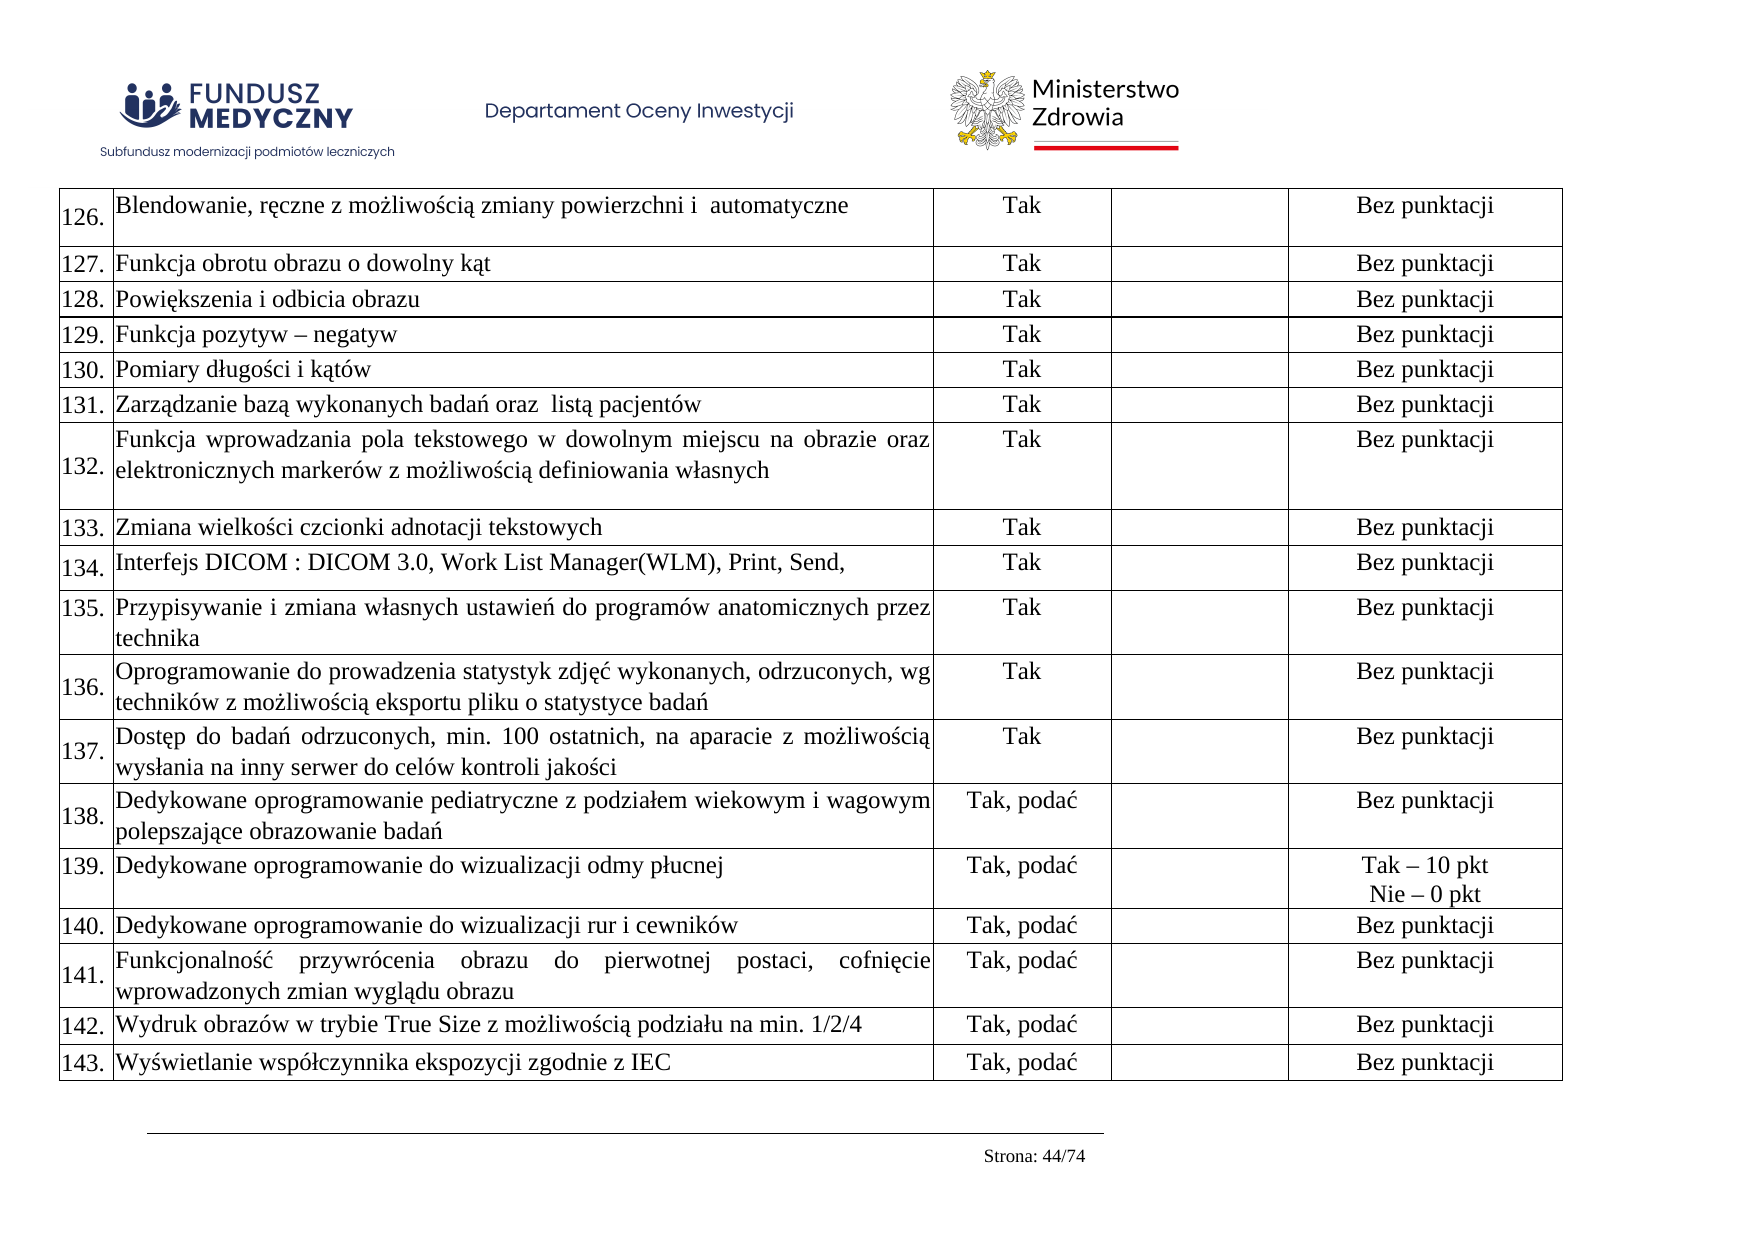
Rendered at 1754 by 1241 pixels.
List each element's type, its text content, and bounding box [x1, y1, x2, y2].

table_cell Bez punktacji [1289, 655, 1562, 718]
table_cell Bez punktacji [1289, 423, 1562, 509]
table_cell [1112, 720, 1288, 783]
picture [28, 32, 1269, 188]
table_cell [1112, 353, 1288, 387]
table_cell Dedykowane oprogramowanie pediatryczne z podziałem wiekowym i wagowym polepszające obrazowanie badań [114, 784, 933, 847]
table_cell Tak [934, 546, 1111, 589]
table_cell Interfejs DICOM : DICOM 3.0, Work List Manager(WLM), Print, Send, [114, 546, 933, 589]
table_cell [60, 849, 113, 907]
table_cell Bez punktacji [1289, 247, 1562, 281]
table_cell [60, 546, 113, 589]
table_cell Bez punktacji [1289, 353, 1562, 387]
table_cell [60, 591, 113, 654]
table_cell [60, 423, 113, 509]
table_cell [1112, 388, 1288, 422]
table_cell Dedykowane oprogramowanie do wizualizacji rur i cewników [114, 909, 933, 943]
table_cell Powiększenia i odbicia obrazu [114, 282, 933, 316]
table_cell Tak [934, 353, 1111, 387]
table_cell Dedykowane oprogramowanie do wizualizacji odmy płucnej [114, 849, 933, 907]
table_cell Zmiana wielkości czcionki adnotacji tekstowych [114, 510, 933, 544]
table_cell [1112, 189, 1288, 246]
table_cell Blendowanie, ręczne z możliwością zmiany powierzchni i automatyczne [114, 189, 933, 246]
table_cell [60, 1045, 113, 1079]
table_cell Funkcja pozytyw – negatyw [114, 318, 933, 352]
table_cell Bez punktacji [1289, 510, 1562, 544]
table_cell Bez punktacji [1289, 944, 1562, 1007]
table_cell Bez punktacji [1289, 388, 1562, 422]
table_cell Tak, podać [934, 849, 1111, 907]
table_cell Tak, podać [934, 784, 1111, 847]
table_cell Tak, podać [934, 1008, 1111, 1044]
table_cell Tak [934, 510, 1111, 544]
table_cell Bez punktacji [1289, 720, 1562, 783]
table_cell Tak [934, 247, 1111, 281]
table_cell [1112, 510, 1288, 544]
table_cell [1112, 1045, 1288, 1079]
table_cell [60, 189, 113, 246]
table_cell [1112, 655, 1288, 718]
table_cell [1112, 546, 1288, 589]
table_cell Bez punktacji [1289, 1008, 1562, 1044]
table_cell Tak [934, 282, 1111, 316]
table_cell Wydruk obrazów w trybie True Size z możliwością podziału na min. 1/2/4 [114, 1008, 933, 1044]
table_cell Tak, podać [934, 1045, 1111, 1079]
table_cell Funkcja obrotu obrazu o dowolny kąt [114, 247, 933, 281]
table_cell Funkcja wprowadzania pola tekstowego w dowolnym miejscu na obrazie oraz elektronicznych markerów z możliwością definiowania własnych [114, 423, 933, 509]
table_cell [1112, 944, 1288, 1007]
table_cell [60, 909, 113, 943]
table_cell Wyświetlanie współczynnika ekspozycji zgodnie z IEC [114, 1045, 933, 1079]
table_cell [60, 510, 113, 544]
table_cell Bez punktacji [1289, 282, 1562, 316]
table_cell Bez punktacji [1289, 189, 1562, 246]
table_cell Tak [934, 189, 1111, 246]
table_cell [1112, 318, 1288, 352]
table_cell [60, 1008, 113, 1044]
table_cell [1112, 282, 1288, 316]
table_cell [1112, 591, 1288, 654]
table_cell Bez punktacji [1289, 546, 1562, 589]
table_cell [60, 655, 113, 718]
table_cell Bez punktacji [1289, 909, 1562, 943]
table_cell Tak, podać [934, 909, 1111, 943]
table_cell Pomiary długości i kątów [114, 353, 933, 387]
table_cell Bez punktacji [1289, 591, 1562, 654]
table_cell [60, 318, 113, 352]
table_cell Tak [934, 591, 1111, 654]
table_cell [1112, 849, 1288, 907]
table_cell Tak – 10 pkt Nie – 0 pkt [1289, 849, 1562, 907]
table_cell [60, 388, 113, 422]
table_cell Tak, podać [934, 944, 1111, 1007]
table_cell Tak [934, 388, 1111, 422]
table_cell Tak [934, 720, 1111, 783]
table_cell [60, 282, 113, 316]
table_cell Tak [934, 318, 1111, 352]
table_cell [1112, 1008, 1288, 1044]
table_cell Dostęp do badań odrzuconych, min. 100 ostatnich, na aparacie z możliwością wysłania na inny serwer do celów kontroli jakości [114, 720, 933, 783]
table_cell Bez punktacji [1289, 318, 1562, 352]
table_cell Oprogramowanie do prowadzenia statystyk zdjęć wykonanych, odrzuconych, wg techników z możliwością eksportu pliku o statystyce badań [114, 655, 933, 718]
table_cell [60, 247, 113, 281]
table_cell [1112, 247, 1288, 281]
table_cell [1112, 784, 1288, 847]
table_cell Tak [934, 655, 1111, 718]
table_cell [60, 784, 113, 847]
table_cell Funkcjonalność przywrócenia obrazu do pierwotnej postaci, cofnięcie wprowadzonych zmian wyglądu obrazu [114, 944, 933, 1007]
table_cell Bez punktacji [1289, 784, 1562, 847]
table_cell Bez punktacji [1289, 1045, 1562, 1079]
table_cell [1112, 909, 1288, 943]
table_cell [60, 944, 113, 1007]
table_cell Tak [934, 423, 1111, 509]
table_cell Zarządzanie bazą wykonanych badań oraz listą pacjentów [114, 388, 933, 422]
table_cell [1112, 423, 1288, 509]
table_cell [60, 720, 113, 783]
table_cell [60, 353, 113, 387]
table_cell Przypisywanie i zmiana własnych ustawień do programów anatomicznych przez technika [114, 591, 933, 654]
